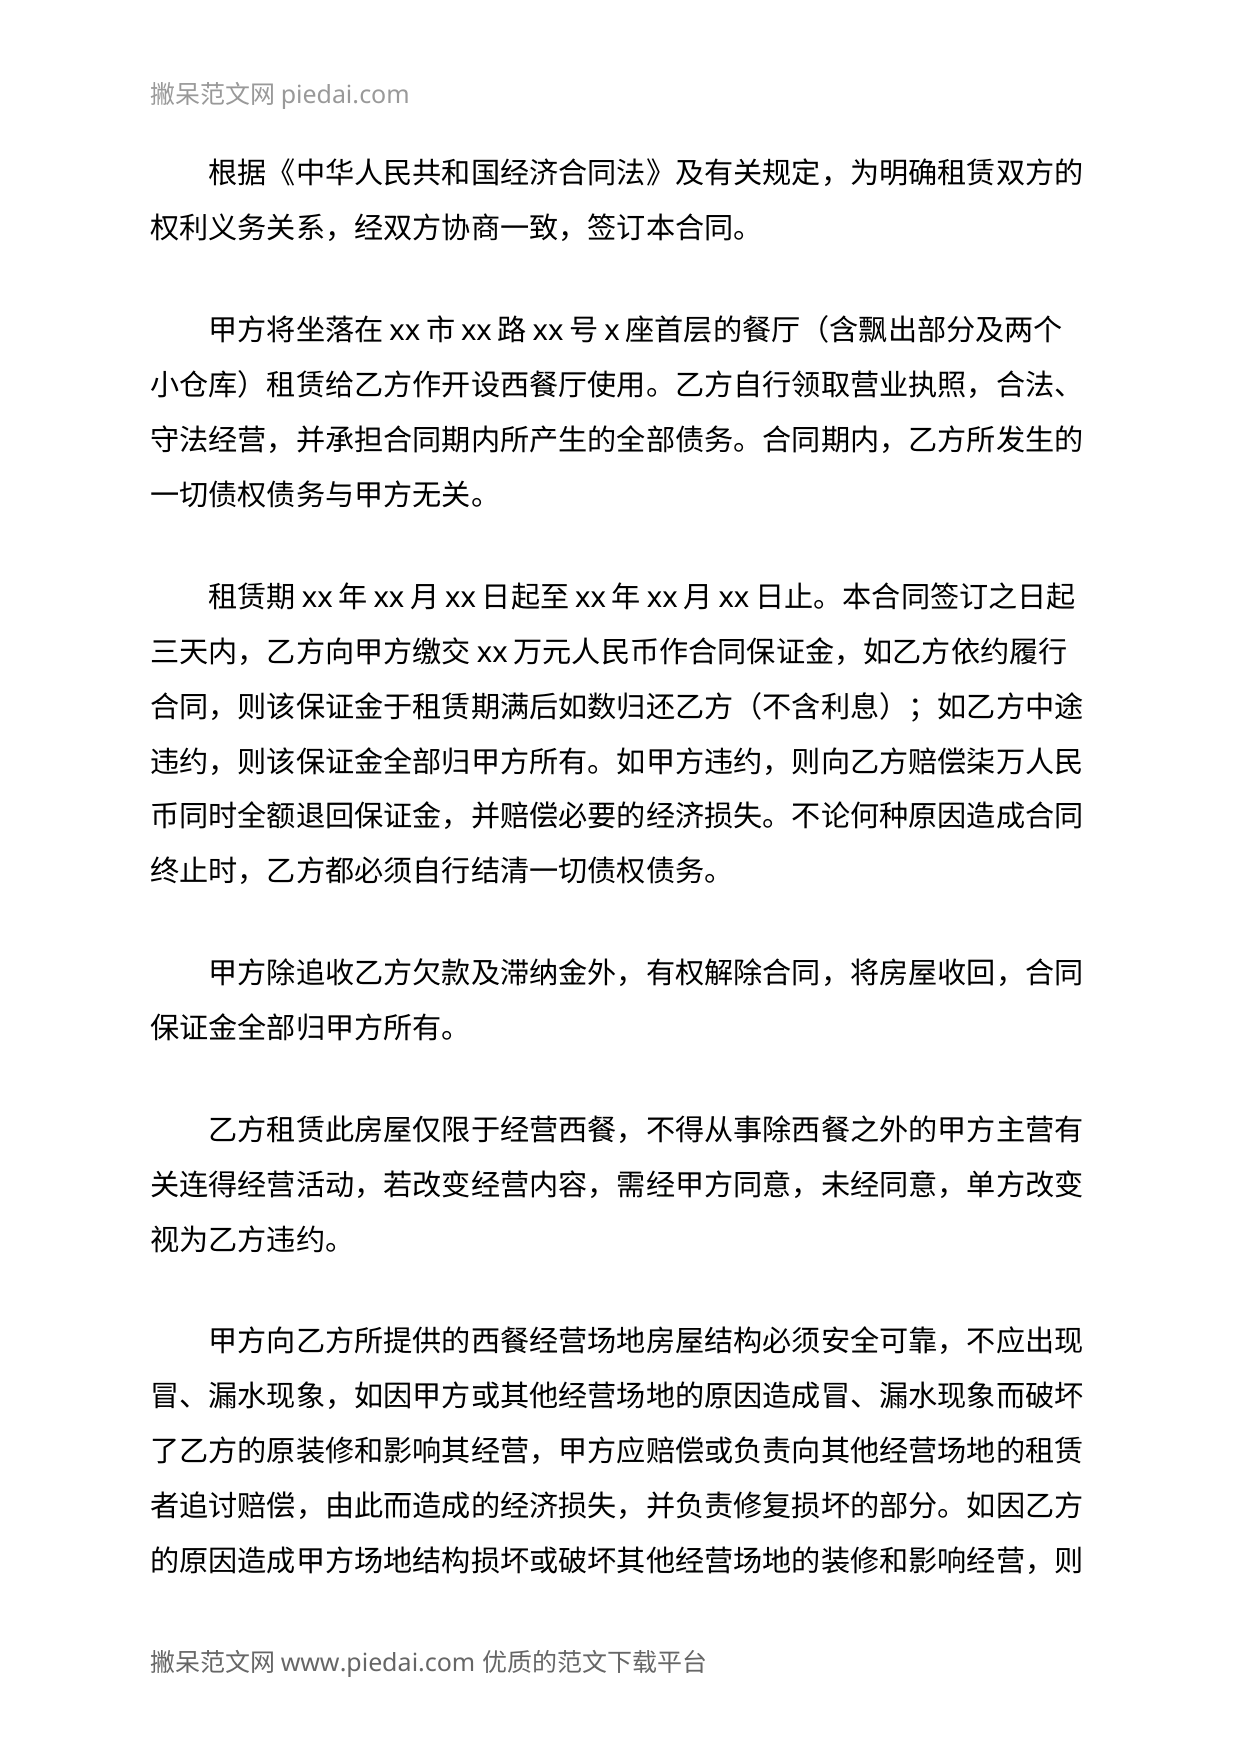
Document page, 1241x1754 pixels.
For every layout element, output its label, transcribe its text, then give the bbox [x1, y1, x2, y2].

text 甲方除追收乙方欠款及滞纳金外，有权解除合同，将房屋收回，合同保证金全部归甲方所有。 [150, 950, 1090, 1047]
text 租赁期xx年xx月xx日起至xx年xx月xx日止。本合同签订之日起三天内，乙方向甲方缴交xx万元人民币作合同保证金，如乙方依约履行合同，则该保证金于租赁期满后如数归还乙方（不含利息）；如乙方中途违约，则该保证金全部归甲方所有。如甲方违约，则向乙方赔偿柒万人民币同时全额退回保证金，并赔偿必要的经济损失。不论何种原因造成合同终止时，乙方都必须自行结清一切债权债务。 [150, 573, 1090, 890]
text 乙方租赁此房屋仅限于经营西餐，不得从事除西餐之外的甲方主营有关连得经营活动，若改变经营内容，需经甲方同意，未经同意，单方改变视为乙方违约。 [150, 1106, 1090, 1258]
text 根据《中华人民共和国经济合同法》及有关规定，为明确租赁双方的权利义务关系，经双方协商一致，签订本合同。 [150, 150, 1090, 247]
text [150, 1318, 1090, 1580]
text 甲方将坐落在xx市xx路xx号x座首层的餐厅（含飘出部分及两个小仓库）租赁给乙方作开设西餐厅使用。乙方自行领取营业执照，合法、守法经营，并承担合同期内所产生的全部债务。合同期内，乙方所发生的一切债权债务与甲方无关。 [150, 307, 1090, 514]
